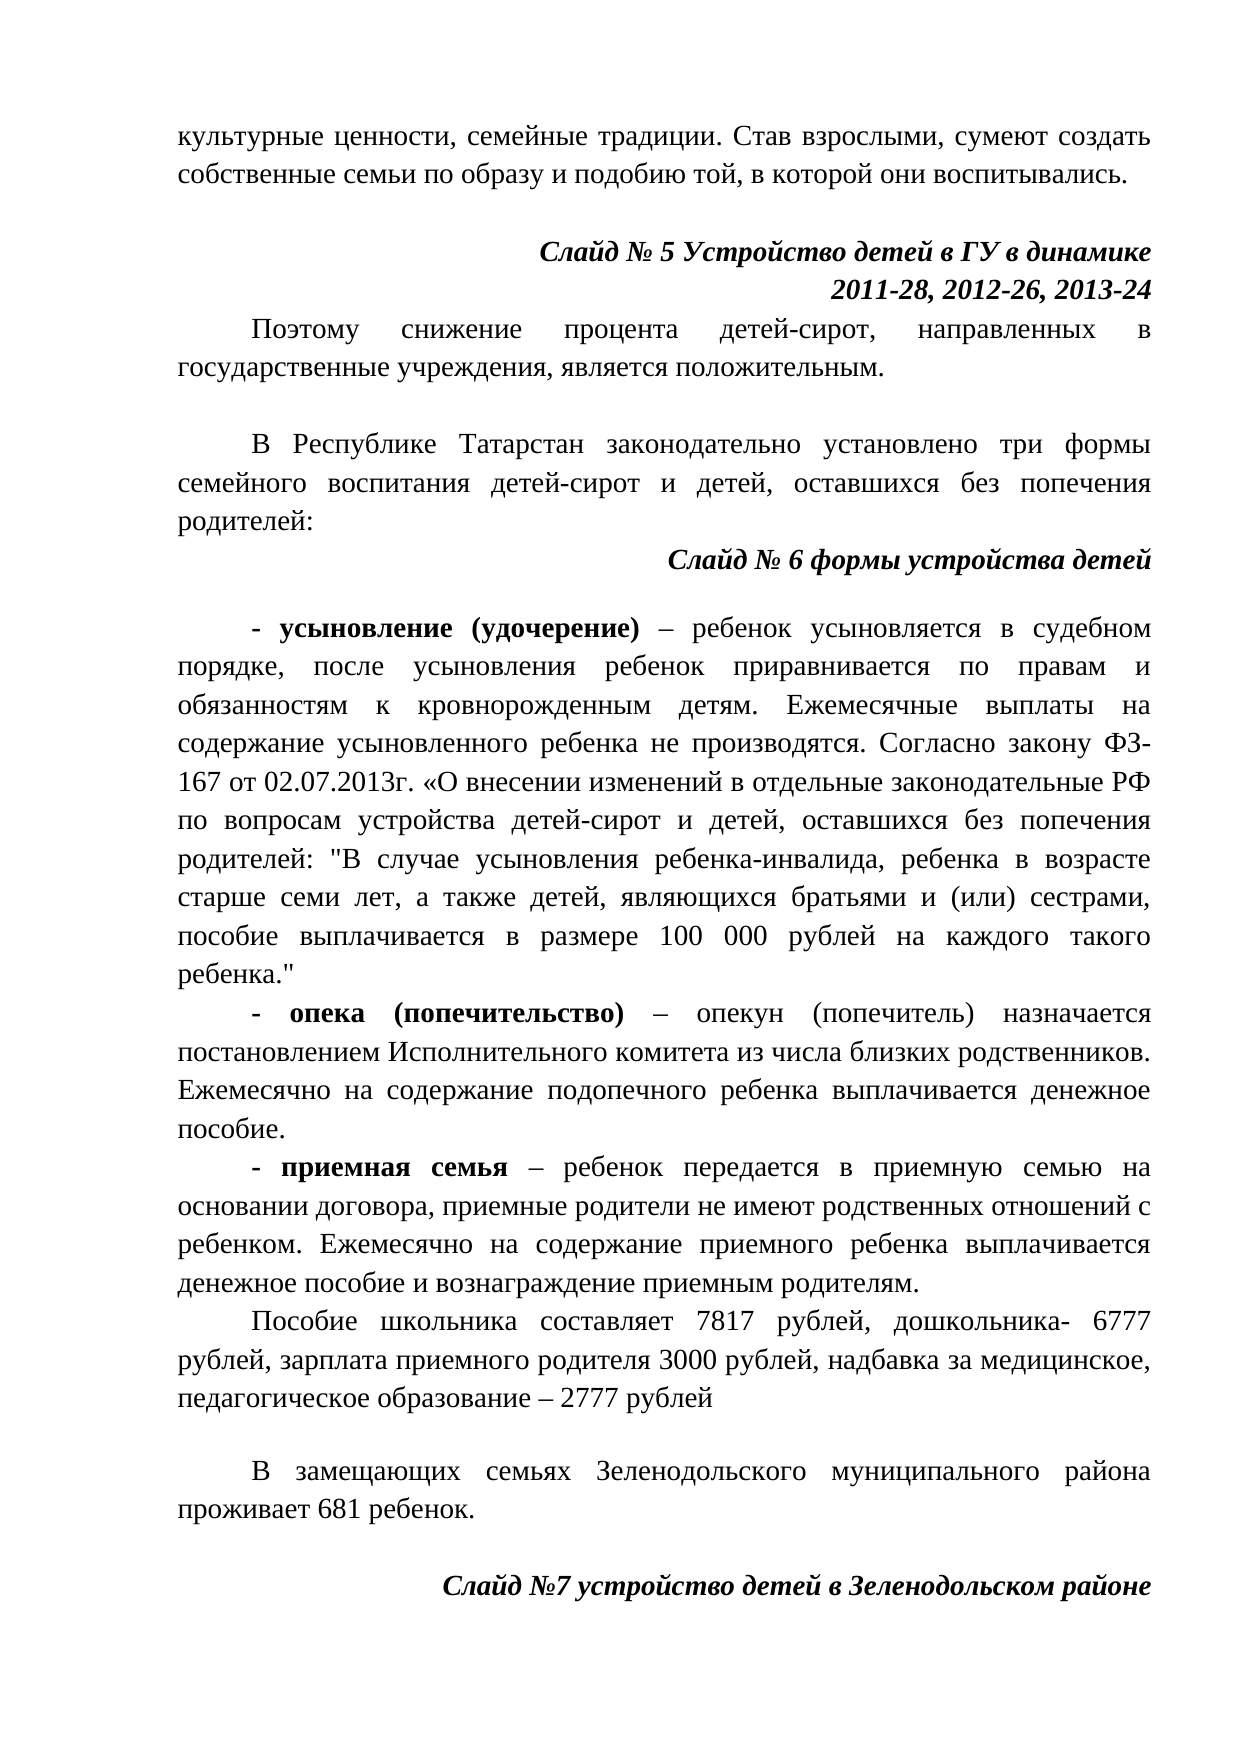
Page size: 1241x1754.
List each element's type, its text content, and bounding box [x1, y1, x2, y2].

text В замещающих семьях Зеленодольского муниципального района проживает 681 ребенок. [177, 1453, 1152, 1525]
text Слайд №7 устройство детей в Зеленодольском районе [177, 1568, 1152, 1602]
text - усыновление (удочерение) – ребенок усыновляется в судебном порядке, после усыновления ребенок приравнивается по правам и обязанностям к кровнорожденным детям. Ежемесячные выплаты на содержание усыновленного ребенка не производятся. Согласно закону ФЗ-167 от 02.07.2013г. «О внесении изменений в отдельные законодательные РФ по вопросам устройства детей-сирот и детей, оставшихся без попечения родителей: "В случае усыновления ребенка-инвалида, ребенка в возрасте старше семи лет, а также детей, являющихся братьями и (или) сестрами, пособие выплачивается в размере 100 000 рублей на каждого такого ребенка." [177, 610, 1152, 990]
text 2011-28, 2012-26, 2013-24 [177, 272, 1152, 306]
text Пособие школьника составляет 7817 рублей, дошкольника- 6777 рублей, зарплата приемного родителя 3000 рублей, надбавка за медицинское, педагогическое образование – 2777 рублей [177, 1303, 1152, 1414]
text - приемная семья – ребенок передается в приемную семью на основании договора, приемные родители не имеют родственных отношений с ребенком. Ежемесячно на содержание приемного ребенка выплачивается денежное пособие и вознаграждение приемным родителям. [177, 1149, 1152, 1298]
text - опека (попечительство) – опекун (попечитель) назначается постановлением Исполнительного комитета из числа близких родственников. Ежемесячно на содержание подопечного ребенка выплачивается денежное пособие. [177, 995, 1152, 1144]
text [177, 118, 1152, 190]
text Поэтому снижение процента детей-сирот, направленных в государственные учреждения, является положительным. [177, 311, 1152, 383]
text В Республике Татарстан законодательно установлено три формы семейного воспитания детей-сирот и детей, оставшихся без попечения родителей: [177, 426, 1152, 537]
text Слайд № 6 формы устройства детей [177, 542, 1152, 576]
text Слайд № 5 Устройство детей в ГУ в динамике [177, 234, 1152, 267]
